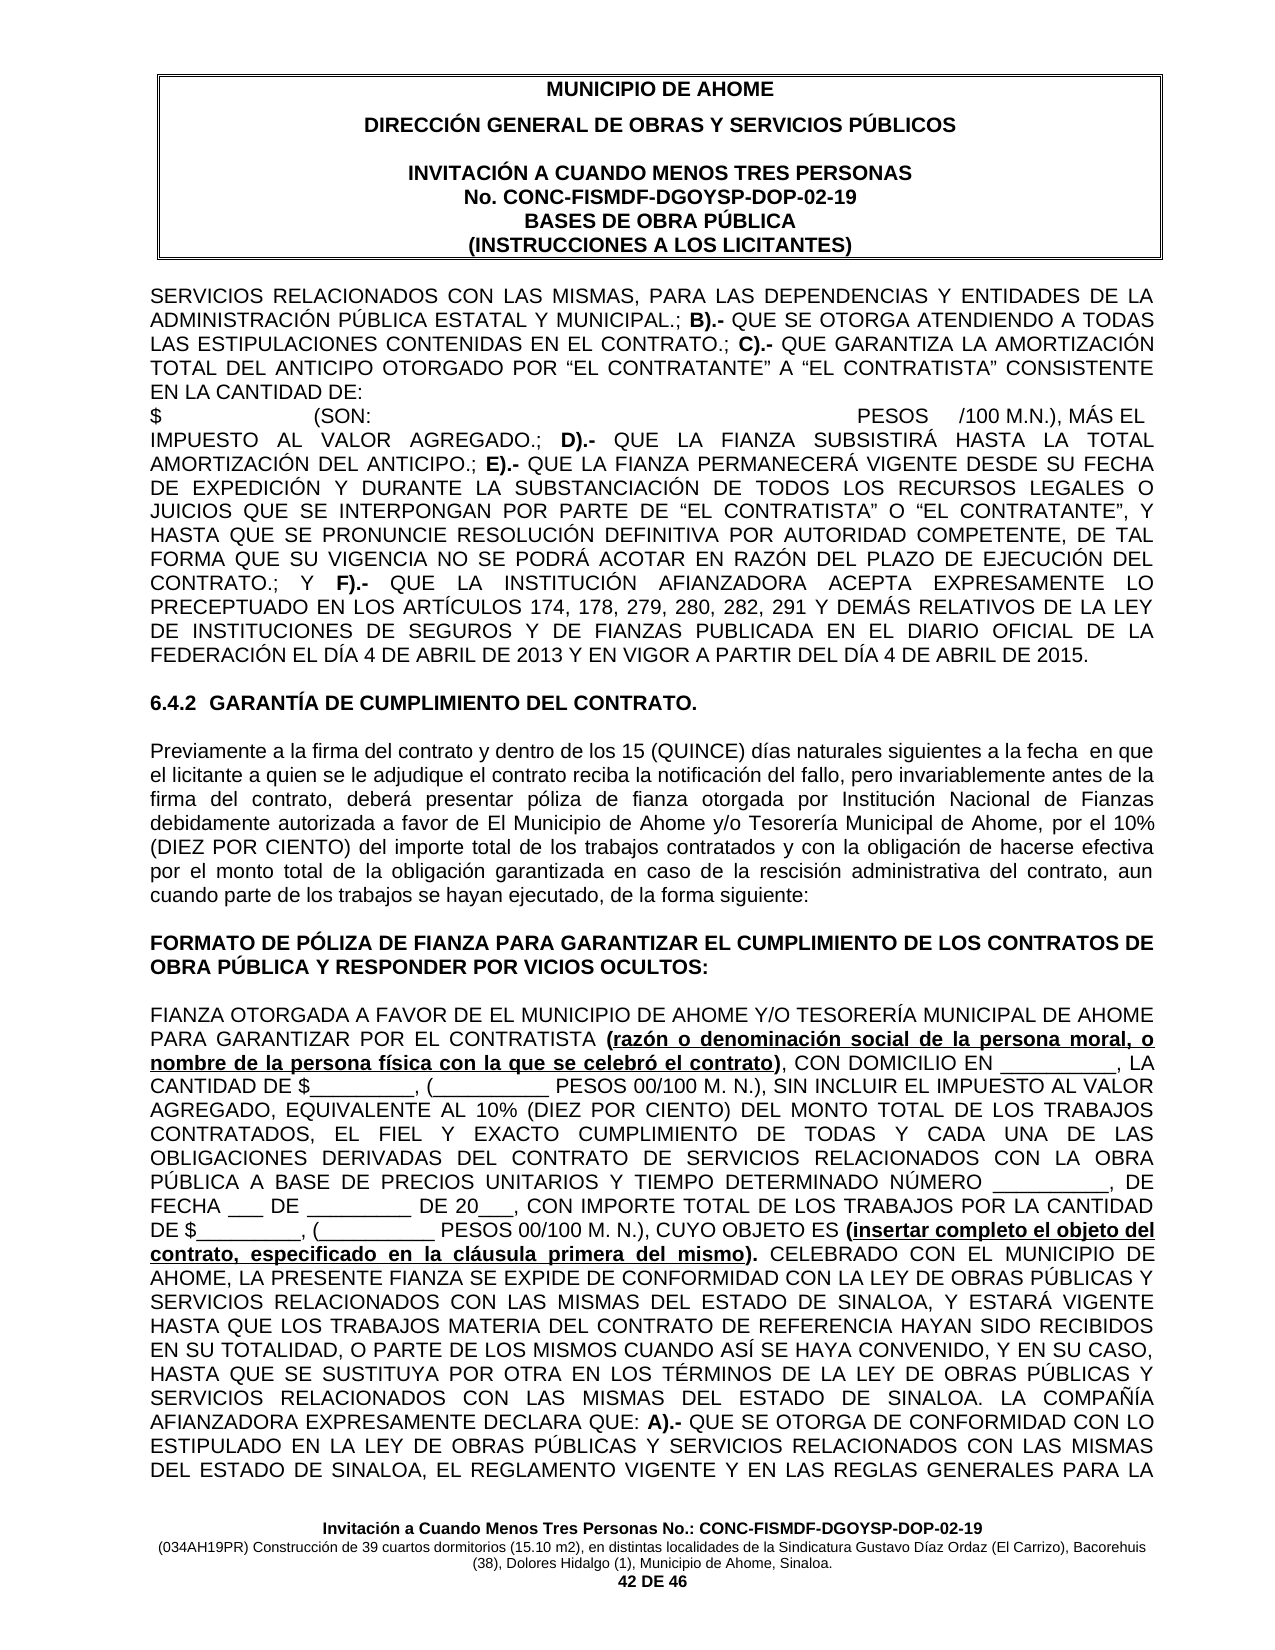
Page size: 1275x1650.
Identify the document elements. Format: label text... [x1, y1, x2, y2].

text Previamente a la firma del contrato y dentro de los 15 (QUINCE) días naturales siguientes a la fecha en que el licitante a quien se le adjudique el contrato reciba la notificación del fallo, pero invariablemente antes de la firma del contrato, deberá presentar póliza de fianza otorgada por Institución Nacional de Fianzas debidamente autorizada a favor de El Municipio de Ahome y/o Tesorería Municipal de Ahome, por el 10% (DIEZ POR CIENTO) del importe total de los trabajos contratados y con la obligación de hacerse efectiva por el monto total de la obligación garantizada en caso de la rescisión administrativa del contrato, aun cuando parte de los trabajos se hayan ejecutado, de la forma siguiente: [150, 739, 1155, 907]
text FORMATO DE PÓLIZA DE FIANZA PARA GARANTIZAR EL CUMPLIMIENTO DE LOS CONTRATOS DE OBRA PÚBLICA Y RESPONDER POR VICIOS OCULTOS: [150, 931, 1155, 978]
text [150, 284, 1155, 403]
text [150, 1002, 1155, 1482]
text 6.4.2 GARANTÍA DE CUMPLIMIENTO DEL CONTRATO. [150, 691, 1155, 715]
text $ (SON: PESOS /100 M.N.), MÁS EL IMPUESTO AL VALOR AGREGADO.; D).- QUE LA FIANZA SUBSISTIRÁ HASTA LA TOTAL AMORTIZACIÓN DEL ANTICIPO.; E).- QUE LA FIANZA PERMANECERÁ VIGENTE DESDE SU FECHA DE EXPEDICIÓN Y DURANTE LA SUBSTANCIACIÓN DE TODOS LOS RECURSOS LEGALES O JUICIOS QUE SE INTERPONGAN POR PARTE DE “EL CONTRATISTA” O “EL CONTRATANTE”, Y HASTA QUE SE PRONUNCIE RESOLUCIÓN DEFINITIVA POR AUTORIDAD COMPETENTE, DE TAL FORMA QUE SU VIGENCIA NO SE PODRÁ ACOTAR EN RAZÓN DEL PLAZO DE EJECUCIÓN DEL CONTRATO.; Y F).- QUE LA INSTITUCIÓN AFIANZADORA ACEPTA EXPRESAMENTE LO PRECEPTUADO EN LOS ARTÍCULOS 174, 178, 279, 280, 282, 291 Y DEMÁS RELATIVOS DE LA LEY DE INSTITUCIONES DE SEGUROS Y DE FIANZAS PUBLICADA EN EL DIARIO OFICIAL DE LA FEDERACIÓN EL DÍA 4 DE ABRIL DE 2013 Y EN VIGOR A PARTIR DEL DÍA 4 DE ABRIL DE 2015. [150, 403, 1155, 667]
